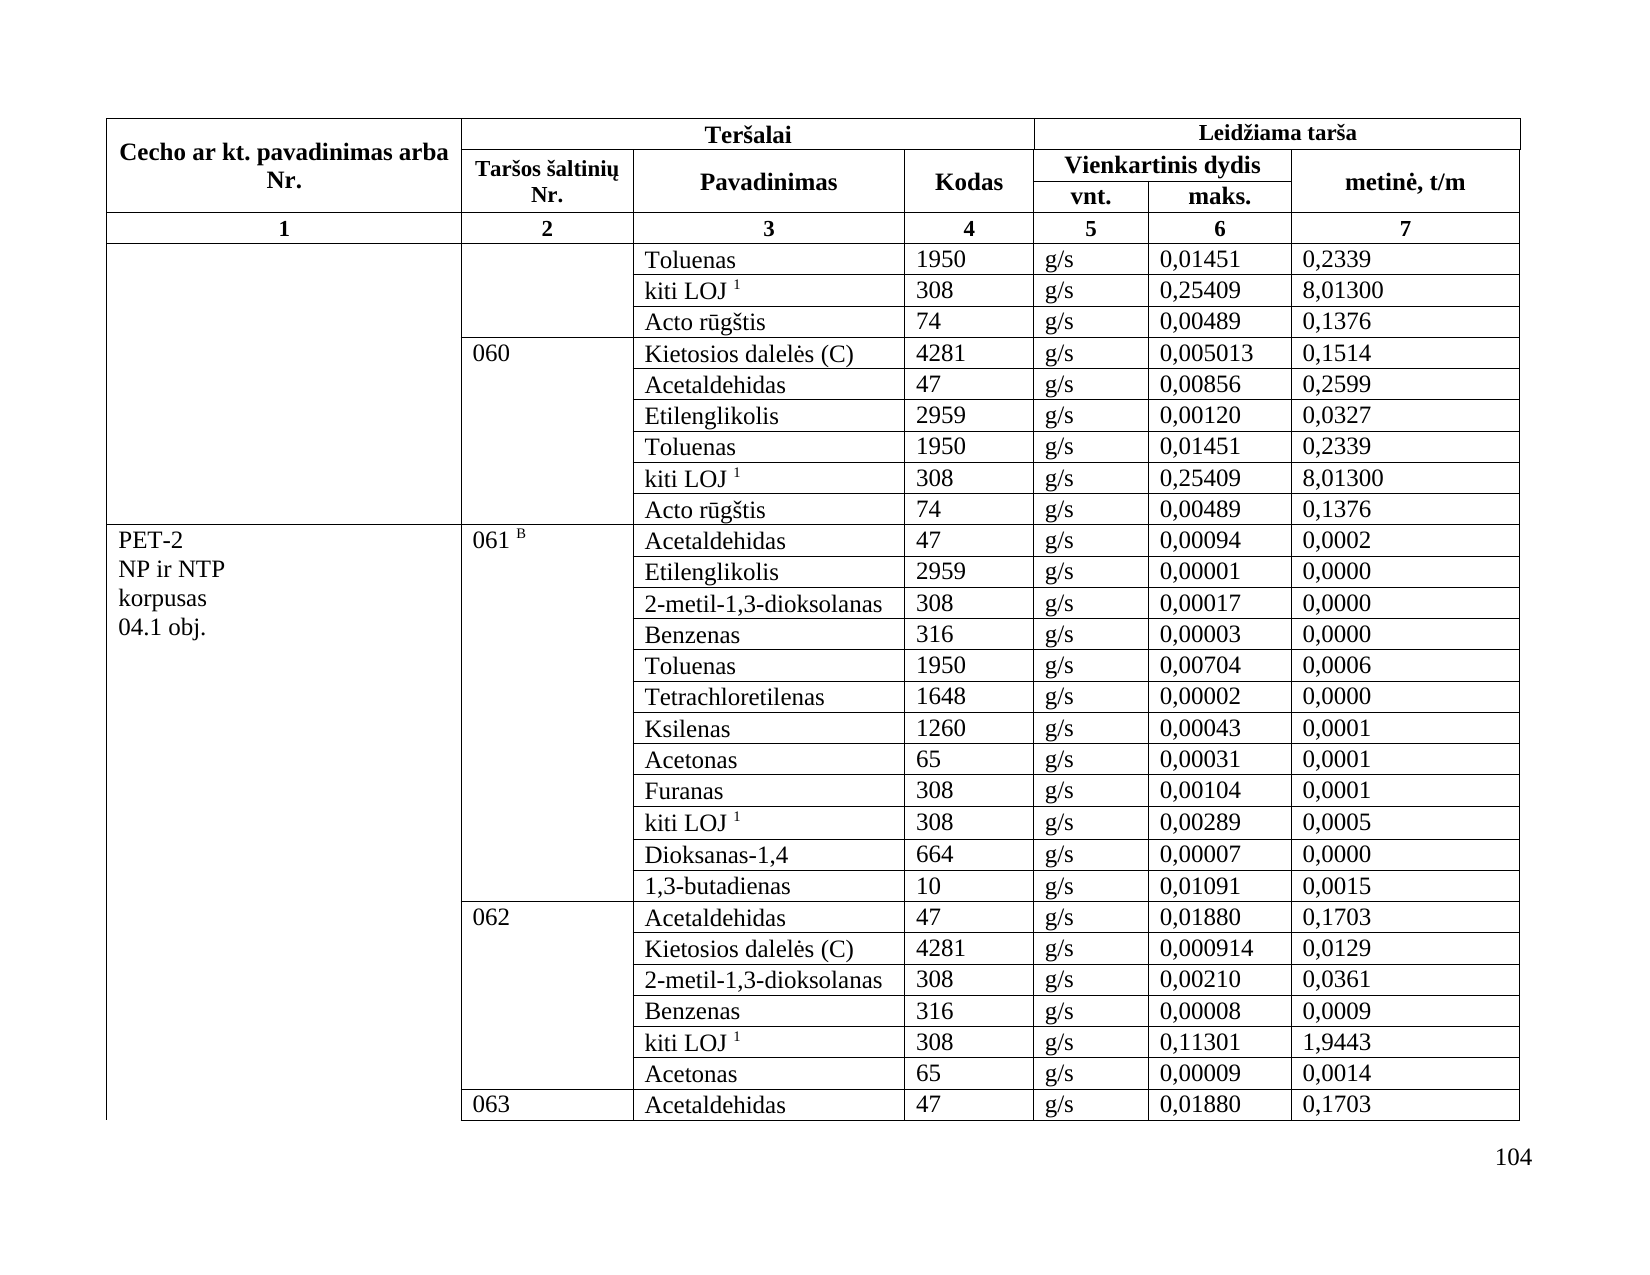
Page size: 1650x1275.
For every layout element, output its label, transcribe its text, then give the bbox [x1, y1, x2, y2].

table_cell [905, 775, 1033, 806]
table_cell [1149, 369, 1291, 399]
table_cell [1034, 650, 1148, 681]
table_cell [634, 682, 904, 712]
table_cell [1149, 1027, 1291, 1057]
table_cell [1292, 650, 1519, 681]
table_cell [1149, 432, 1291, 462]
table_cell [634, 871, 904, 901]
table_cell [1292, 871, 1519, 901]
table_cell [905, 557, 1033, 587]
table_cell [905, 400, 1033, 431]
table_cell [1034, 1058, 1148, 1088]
table_cell Kodas [905, 150, 1033, 212]
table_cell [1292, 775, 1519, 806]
table_cell maks. [1149, 182, 1291, 212]
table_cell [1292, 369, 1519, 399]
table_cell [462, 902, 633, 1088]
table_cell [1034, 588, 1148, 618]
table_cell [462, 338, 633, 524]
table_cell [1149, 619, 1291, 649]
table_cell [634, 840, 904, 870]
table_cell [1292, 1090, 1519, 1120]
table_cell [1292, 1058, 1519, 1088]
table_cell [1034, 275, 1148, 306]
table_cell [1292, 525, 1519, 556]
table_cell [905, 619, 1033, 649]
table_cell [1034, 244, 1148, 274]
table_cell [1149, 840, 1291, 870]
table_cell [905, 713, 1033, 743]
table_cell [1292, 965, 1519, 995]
table_cell 3 [634, 213, 904, 243]
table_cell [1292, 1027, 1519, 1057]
table_cell Taršos šaltinių Nr. [462, 150, 633, 212]
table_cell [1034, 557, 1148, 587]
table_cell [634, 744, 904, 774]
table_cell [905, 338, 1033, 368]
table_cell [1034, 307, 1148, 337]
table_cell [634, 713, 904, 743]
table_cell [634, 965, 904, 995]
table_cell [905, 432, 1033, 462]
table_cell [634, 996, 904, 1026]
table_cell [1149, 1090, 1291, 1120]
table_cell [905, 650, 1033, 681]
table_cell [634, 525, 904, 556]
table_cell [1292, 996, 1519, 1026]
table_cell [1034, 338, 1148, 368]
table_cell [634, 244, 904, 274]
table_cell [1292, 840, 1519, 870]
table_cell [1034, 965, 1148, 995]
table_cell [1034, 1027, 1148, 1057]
table_cell Vienkartinis dydis [1034, 150, 1291, 181]
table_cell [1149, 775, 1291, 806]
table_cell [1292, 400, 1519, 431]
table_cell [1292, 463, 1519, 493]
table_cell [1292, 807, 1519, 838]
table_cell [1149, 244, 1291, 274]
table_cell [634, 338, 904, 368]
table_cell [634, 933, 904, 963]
table_header Leidžiama tarša [1035, 119, 1520, 149]
table_header Cecho ar kt. pavadinimas arba Nr. [107, 119, 461, 212]
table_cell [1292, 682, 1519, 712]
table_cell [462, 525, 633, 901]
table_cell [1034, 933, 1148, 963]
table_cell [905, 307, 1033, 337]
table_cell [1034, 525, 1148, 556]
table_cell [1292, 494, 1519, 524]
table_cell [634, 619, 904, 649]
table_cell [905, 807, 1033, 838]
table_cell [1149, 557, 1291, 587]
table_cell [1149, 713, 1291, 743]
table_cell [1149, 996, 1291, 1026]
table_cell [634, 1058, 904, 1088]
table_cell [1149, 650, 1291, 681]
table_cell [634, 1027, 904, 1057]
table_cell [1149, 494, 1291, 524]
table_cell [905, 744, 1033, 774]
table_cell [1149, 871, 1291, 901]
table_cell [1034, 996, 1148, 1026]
table_cell metinė, t/m [1292, 150, 1519, 212]
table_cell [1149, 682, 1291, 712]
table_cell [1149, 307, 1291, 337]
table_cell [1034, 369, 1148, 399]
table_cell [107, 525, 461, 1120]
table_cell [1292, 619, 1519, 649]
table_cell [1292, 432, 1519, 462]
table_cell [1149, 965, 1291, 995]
table_cell 4 [905, 213, 1033, 243]
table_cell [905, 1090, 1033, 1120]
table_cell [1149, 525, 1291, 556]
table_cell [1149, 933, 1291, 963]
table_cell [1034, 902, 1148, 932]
table_cell 2 [462, 213, 633, 243]
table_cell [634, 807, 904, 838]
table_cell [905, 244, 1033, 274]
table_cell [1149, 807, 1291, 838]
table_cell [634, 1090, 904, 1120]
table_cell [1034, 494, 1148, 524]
table_cell 7 [1292, 213, 1519, 243]
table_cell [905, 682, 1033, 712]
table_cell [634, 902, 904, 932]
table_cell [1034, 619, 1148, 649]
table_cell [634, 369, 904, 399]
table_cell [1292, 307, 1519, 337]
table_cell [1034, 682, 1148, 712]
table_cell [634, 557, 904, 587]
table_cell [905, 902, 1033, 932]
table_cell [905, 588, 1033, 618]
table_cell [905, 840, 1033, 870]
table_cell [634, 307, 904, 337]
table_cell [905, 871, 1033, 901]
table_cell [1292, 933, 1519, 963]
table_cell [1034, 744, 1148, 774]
table_cell 6 [1149, 213, 1291, 243]
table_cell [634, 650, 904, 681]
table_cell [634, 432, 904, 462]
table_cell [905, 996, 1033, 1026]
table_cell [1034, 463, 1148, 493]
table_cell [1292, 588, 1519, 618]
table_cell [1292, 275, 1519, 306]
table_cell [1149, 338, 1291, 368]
table_cell vnt. [1034, 182, 1148, 212]
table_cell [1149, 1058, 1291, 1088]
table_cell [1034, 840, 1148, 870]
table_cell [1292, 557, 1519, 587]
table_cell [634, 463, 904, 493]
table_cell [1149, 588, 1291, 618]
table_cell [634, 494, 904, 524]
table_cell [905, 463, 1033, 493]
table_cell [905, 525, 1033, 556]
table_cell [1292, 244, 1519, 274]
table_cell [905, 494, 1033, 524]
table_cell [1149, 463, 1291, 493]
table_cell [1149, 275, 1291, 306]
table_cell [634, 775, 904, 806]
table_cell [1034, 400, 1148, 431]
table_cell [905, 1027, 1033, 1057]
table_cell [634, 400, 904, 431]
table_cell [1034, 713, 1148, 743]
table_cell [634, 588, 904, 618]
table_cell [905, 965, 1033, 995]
table_cell Pavadinimas [634, 150, 904, 212]
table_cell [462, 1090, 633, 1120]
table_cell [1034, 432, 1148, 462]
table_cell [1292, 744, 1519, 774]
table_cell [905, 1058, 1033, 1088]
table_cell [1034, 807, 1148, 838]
table_header Teršalai [462, 119, 1034, 149]
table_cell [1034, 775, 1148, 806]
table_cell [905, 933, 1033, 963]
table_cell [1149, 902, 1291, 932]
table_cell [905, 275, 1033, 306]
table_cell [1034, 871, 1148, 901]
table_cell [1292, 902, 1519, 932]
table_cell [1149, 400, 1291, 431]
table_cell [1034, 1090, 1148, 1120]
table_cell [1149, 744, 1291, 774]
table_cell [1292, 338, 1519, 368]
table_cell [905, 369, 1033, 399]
table_cell 1 [107, 213, 461, 243]
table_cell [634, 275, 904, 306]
table_cell 5 [1034, 213, 1148, 243]
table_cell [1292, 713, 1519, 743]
